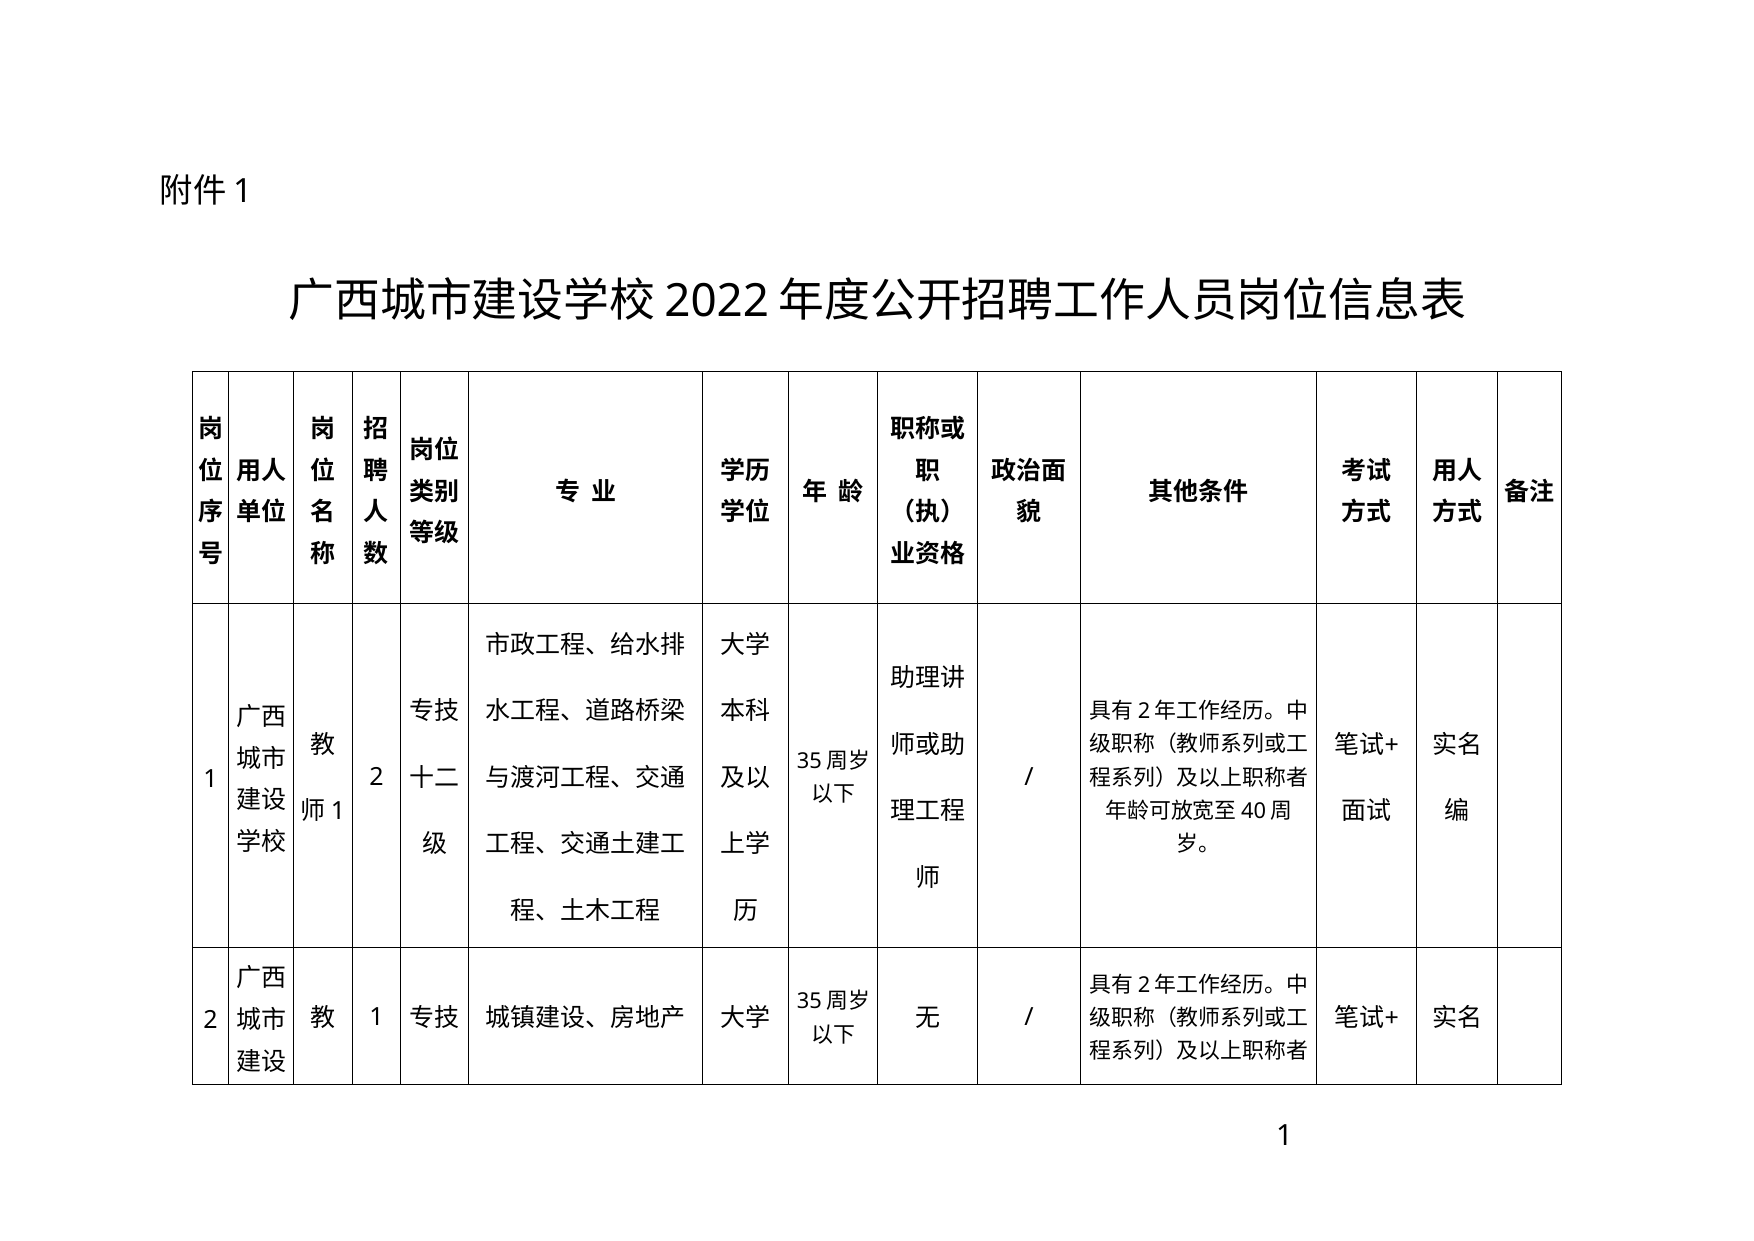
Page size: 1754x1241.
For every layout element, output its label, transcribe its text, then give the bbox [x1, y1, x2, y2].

table_header 备注 [1498, 372, 1561, 603]
table_header 岗位类别等级 [401, 372, 468, 603]
table_cell 笔试+面试 [1317, 604, 1416, 947]
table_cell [1081, 604, 1316, 947]
table_header 专 业 [469, 372, 702, 603]
table_cell [1498, 948, 1561, 1084]
table_cell 教师1 [294, 604, 352, 947]
table_cell 35周岁以下 [789, 604, 877, 947]
table_cell 实名编 [1417, 604, 1497, 947]
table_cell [469, 948, 702, 1084]
table_header 政治面貌 [978, 372, 1080, 603]
table_header 年 龄 [789, 372, 877, 603]
table_cell 2 [193, 948, 228, 1084]
table_cell 1 [353, 948, 400, 1084]
table_cell 2 [353, 604, 400, 947]
table_cell / [978, 948, 1080, 1084]
table_cell 广西城市建设学校 [229, 948, 293, 1084]
table_header 其他条件 [1081, 372, 1316, 603]
table_cell 专技十二级 [401, 604, 468, 947]
table_header 考试 方式 [1317, 372, 1416, 603]
table_cell 笔试+面试 [1317, 948, 1416, 1084]
table_header 学历 学位 [703, 372, 788, 603]
text 附件1 [159, 155, 1594, 221]
table_cell 实名编 [1417, 948, 1497, 1084]
table_cell 35周岁以下 [789, 948, 877, 1084]
table_header 用人方式 [1417, 372, 1497, 603]
table_cell 市政工程、给水排水工程、道路桥梁与渡河工程、交通工程、交通土建工程、土木工程 [469, 604, 702, 947]
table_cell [1081, 948, 1316, 1084]
text 广西城市建设学校2022年度公开招聘工作人员岗位信息表 [159, 246, 1594, 346]
table_header 职称或职（执）业资格 [878, 372, 977, 603]
table_cell 大学本科及以上学历 [703, 604, 788, 947]
table_cell 大学本科及以上学历，学士学位 [703, 948, 788, 1084]
table_header 用人单位 [229, 372, 293, 603]
table_cell 无 [878, 948, 977, 1084]
table_cell 广西城市建设学校 [229, 604, 293, 947]
table_cell 教师2 [294, 948, 352, 1084]
table_cell / [978, 604, 1080, 947]
table_cell 1 [193, 604, 228, 947]
table_cell [1498, 604, 1561, 947]
table_header 招聘人数 [353, 372, 400, 603]
table_cell 专技十二级 [401, 948, 468, 1084]
table_cell 助理讲师或助理工程师 [878, 604, 977, 947]
table_header 岗位序号 [193, 372, 228, 603]
table_header 岗位 名称 [294, 372, 352, 603]
